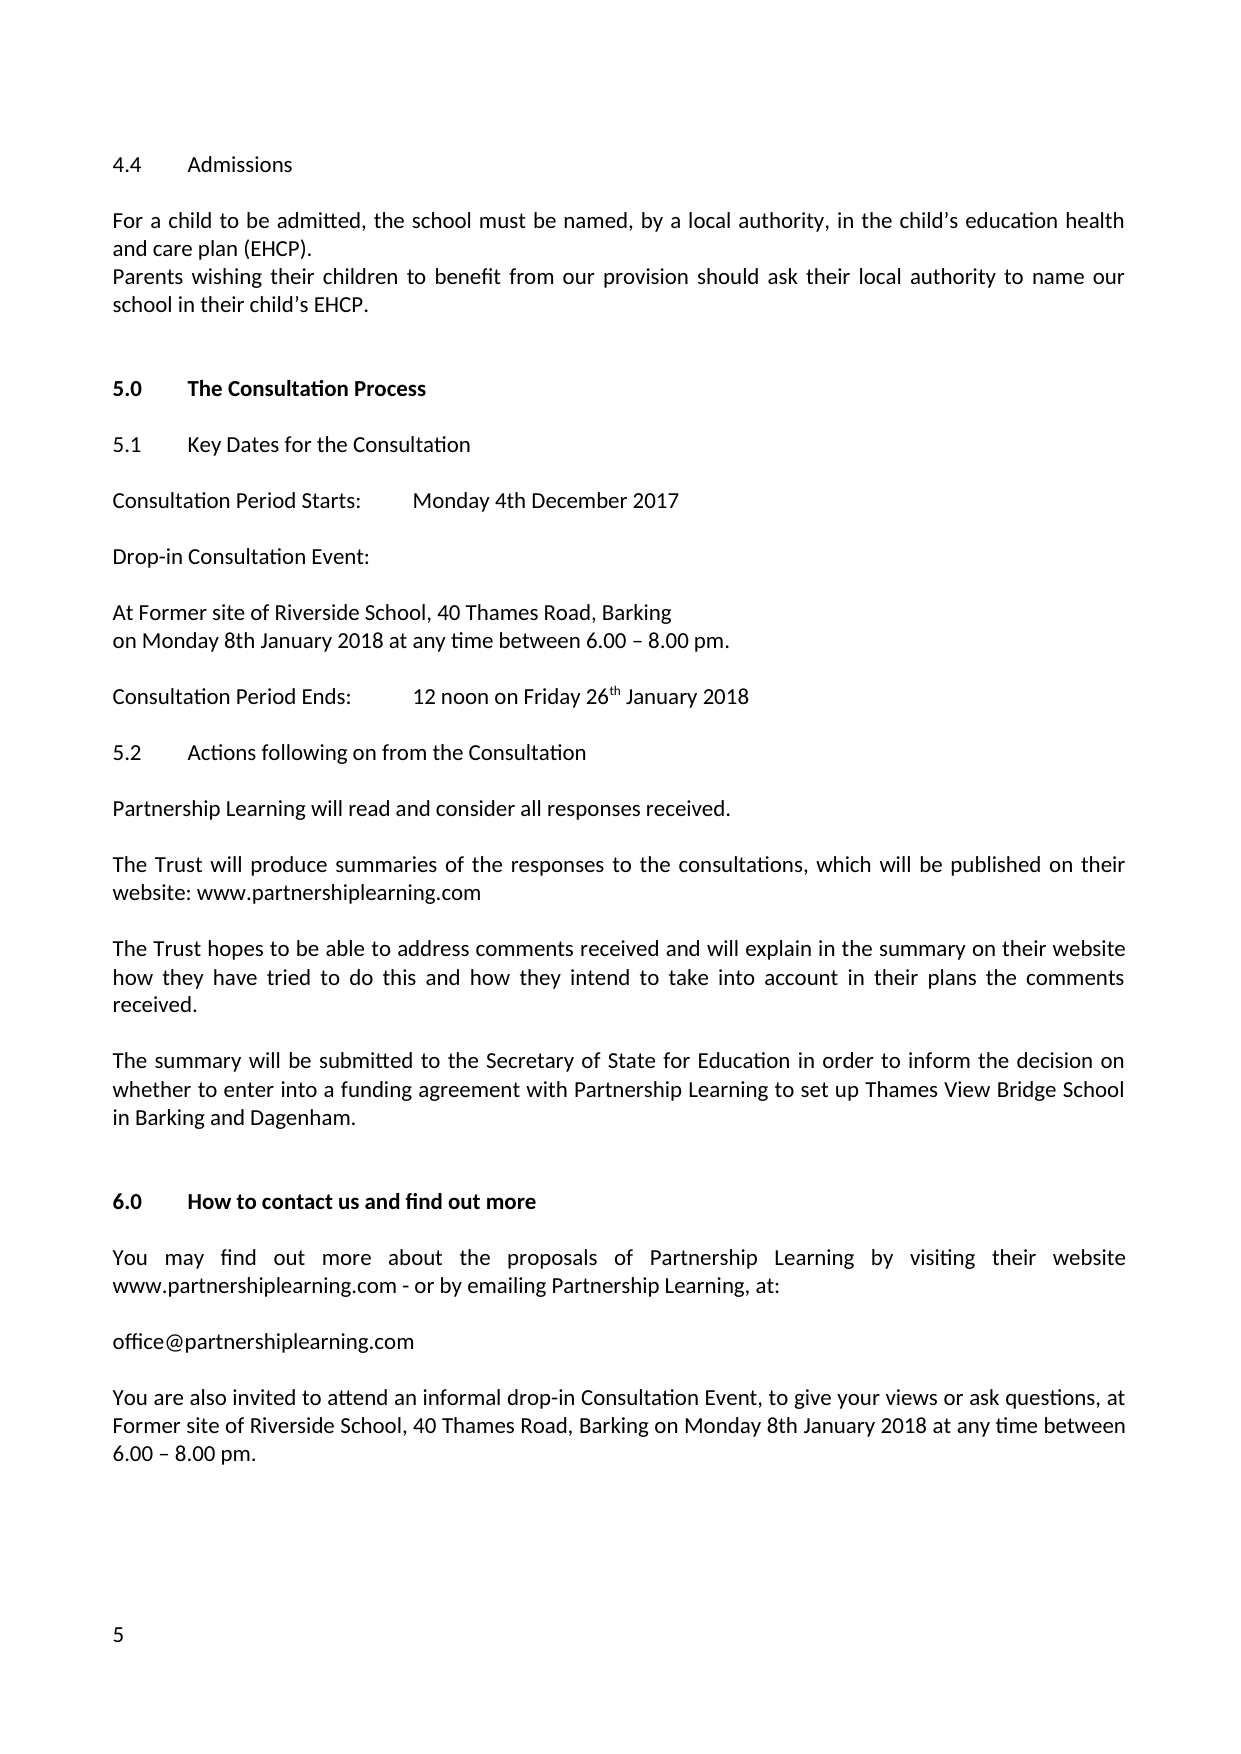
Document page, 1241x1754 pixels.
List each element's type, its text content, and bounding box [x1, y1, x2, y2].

text 5.1 Key Dates for the Consultation [112, 430, 1128, 458]
text Drop-in Consultation Event: [112, 542, 1128, 570]
text office@partnershiplearning.com [112, 1327, 1128, 1355]
text Partnership Learning will read and consider all responses received. [112, 794, 1128, 822]
text The Trust hopes to be able to address comments received and will explain in the summary on their website how they have tried to do this and how they intend to take into account in their plans the comments received. [112, 934, 1128, 1019]
text 6.0 How to contact us and find out more [112, 1187, 1128, 1215]
text The Trust will produce summaries of the responses to the consultations, which will be published on their website: www.partnershiplearning.com [112, 851, 1128, 907]
text The summary will be submitted to the Secretary of State for Education in order to inform the decision on whether to enter into a funding agreement with Partnership Learning to set up Thames View Bridge School in Barking and Dagenham. [112, 1047, 1128, 1131]
text 4.4 Admissions [112, 150, 1128, 178]
text Consultation Period Ends: 12 noon on Friday 26th January 2018 [112, 682, 1128, 710]
text 5.0 The Consultation Process [112, 374, 1128, 402]
text Parents wishing their children to benefit from our provision should ask their local authority to name our school in their child’s EHCP. [112, 262, 1128, 318]
text You are also invited to attend an informal drop-in Consultation Event, to give your views or ask questions, at Former site of Riverside School, 40 Thames Road, Barking on Monday 8th January 2018 at any time between 6.00 – 8.00 pm. [112, 1383, 1128, 1467]
text on Monday 8th January 2018 at any time between 6.00 – 8.00 pm. [112, 626, 1128, 654]
text You may find out more about the proposals of Partnership Learning by visiting their website www.partnershiplearning.com - or by emailing Partnership Learning, at: [112, 1243, 1128, 1299]
text 5.2 Actions following on from the Consultation [112, 738, 1128, 766]
text At Former site of Riverside School, 40 Thames Road, Barking [112, 598, 1128, 626]
text For a child to be admitted, the school must be named, by a local authority, in the child’s education health and care plan (EHCP). [112, 206, 1128, 262]
text Consultation Period Starts: Monday 4th December 2017 [112, 486, 1128, 514]
